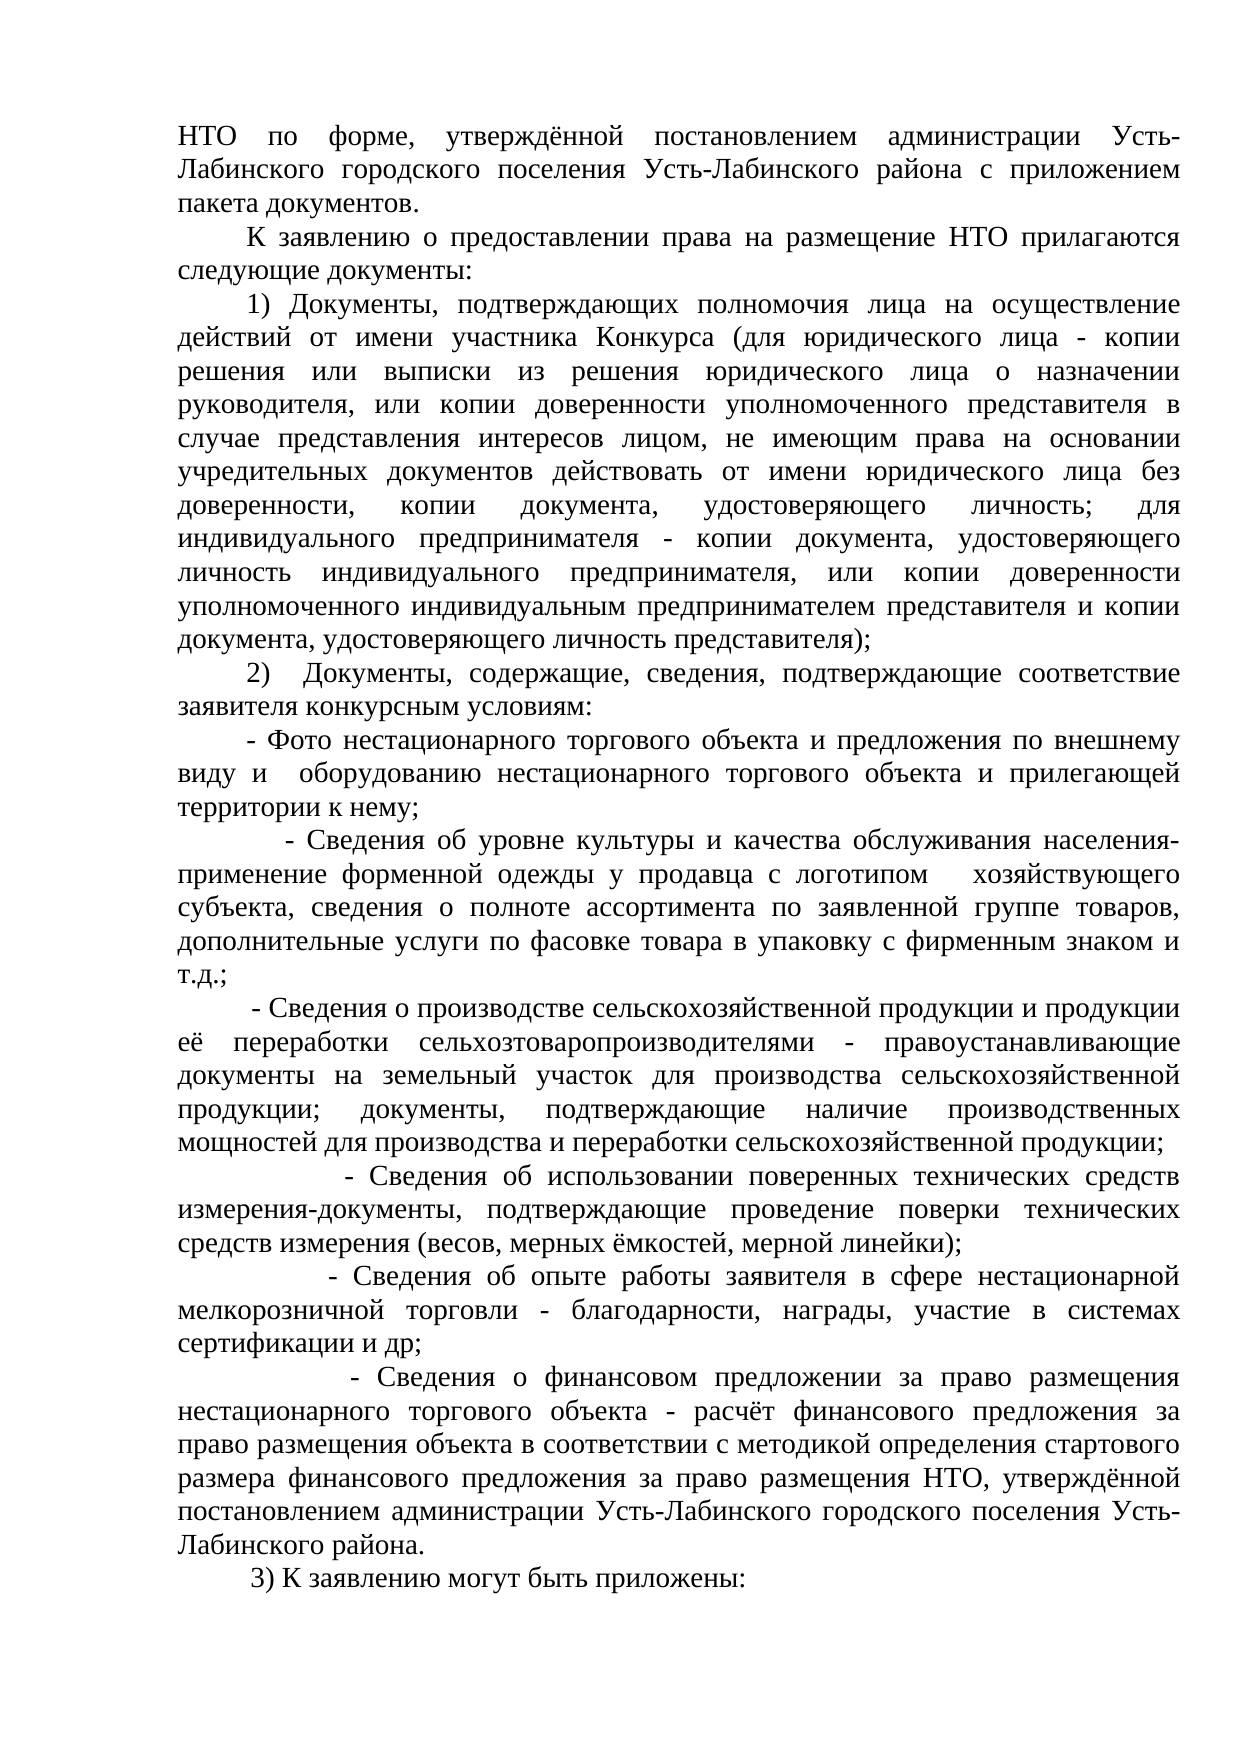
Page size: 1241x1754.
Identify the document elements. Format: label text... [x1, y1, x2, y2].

text - Фото нестационарного торгового объекта и предложения по внешнему виду и оборудованию нестационарного торгового объекта и прилегающей территории к нему; [177, 722, 1181, 822]
text 1) Документы, подтверждающих полномочия лица на осуществление действий от имени участника Конкурса (для юридического лица - копии решения или выписки из решения юридического лица о назначении руководителя, или копии доверенности уполномоченного представителя в случае представления интересов лицом, не имеющим права на основании учредительных документов действовать от имени юридического лица без доверенности, копии документа, удостоверяющего личность; для индивидуального предпринимателя - копии документа, удостоверяющего личность индивидуального предпринимателя, или копии доверенности уполномоченного индивидуальным предпринимателем представителя и копии документа, удостоверяющего личность представителя); [177, 286, 1181, 655]
text - Сведения об использовании поверенных технических средств измерения-документы, подтверждающие проведение поверки технических средств измерения (весов, мерных ёмкостей, мерной линейки); [177, 1158, 1181, 1258]
text 2) Документы, содержащие, сведения, подтверждающие соответствие заявителя конкурсным условиям: [177, 655, 1181, 722]
text - Сведения о производстве сельскохозяйственной продукции и продукции её переработки сельхозтоваропроизводителями - правоустанавливающие документы на земельный участок для производства сельскохозяйственной продукции; документы, подтверждающие наличие производственных мощностей для производства и переработки сельскохозяйственной продукции; [177, 990, 1181, 1158]
text - Сведения о финансовом предложении за право размещения нестационарного торгового объекта - расчёт финансового предложения за право размещения объекта в соответствии с методикой определения стартового размера финансового предложения за право размещения НТО, утверждённой постановлением администрации Усть-Лабинского городского поселения Усть-Лабинского района. [177, 1359, 1181, 1560]
text - Сведения об уровне культуры и качества обслуживания населения- применение форменной одежды у продавца с логотипом хозяйствующего субъекта, сведения о полноте ассортимента по заявленной группе товаров, дополнительные услуги по фасовке товара в упаковку с фирменным знаком и т.д.; [177, 822, 1181, 990]
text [177, 118, 1181, 219]
text 3) К заявлению могут быть приложены: [177, 1560, 1181, 1594]
text - Сведения об опыте работы заявителя в сфере нестационарной мелкорозничной торговли - благодарности, награды, участие в системах сертификации и др; [177, 1258, 1181, 1359]
text К заявлению о предоставлении права на размещение НТО прилагаются следующие документы: [177, 219, 1181, 286]
